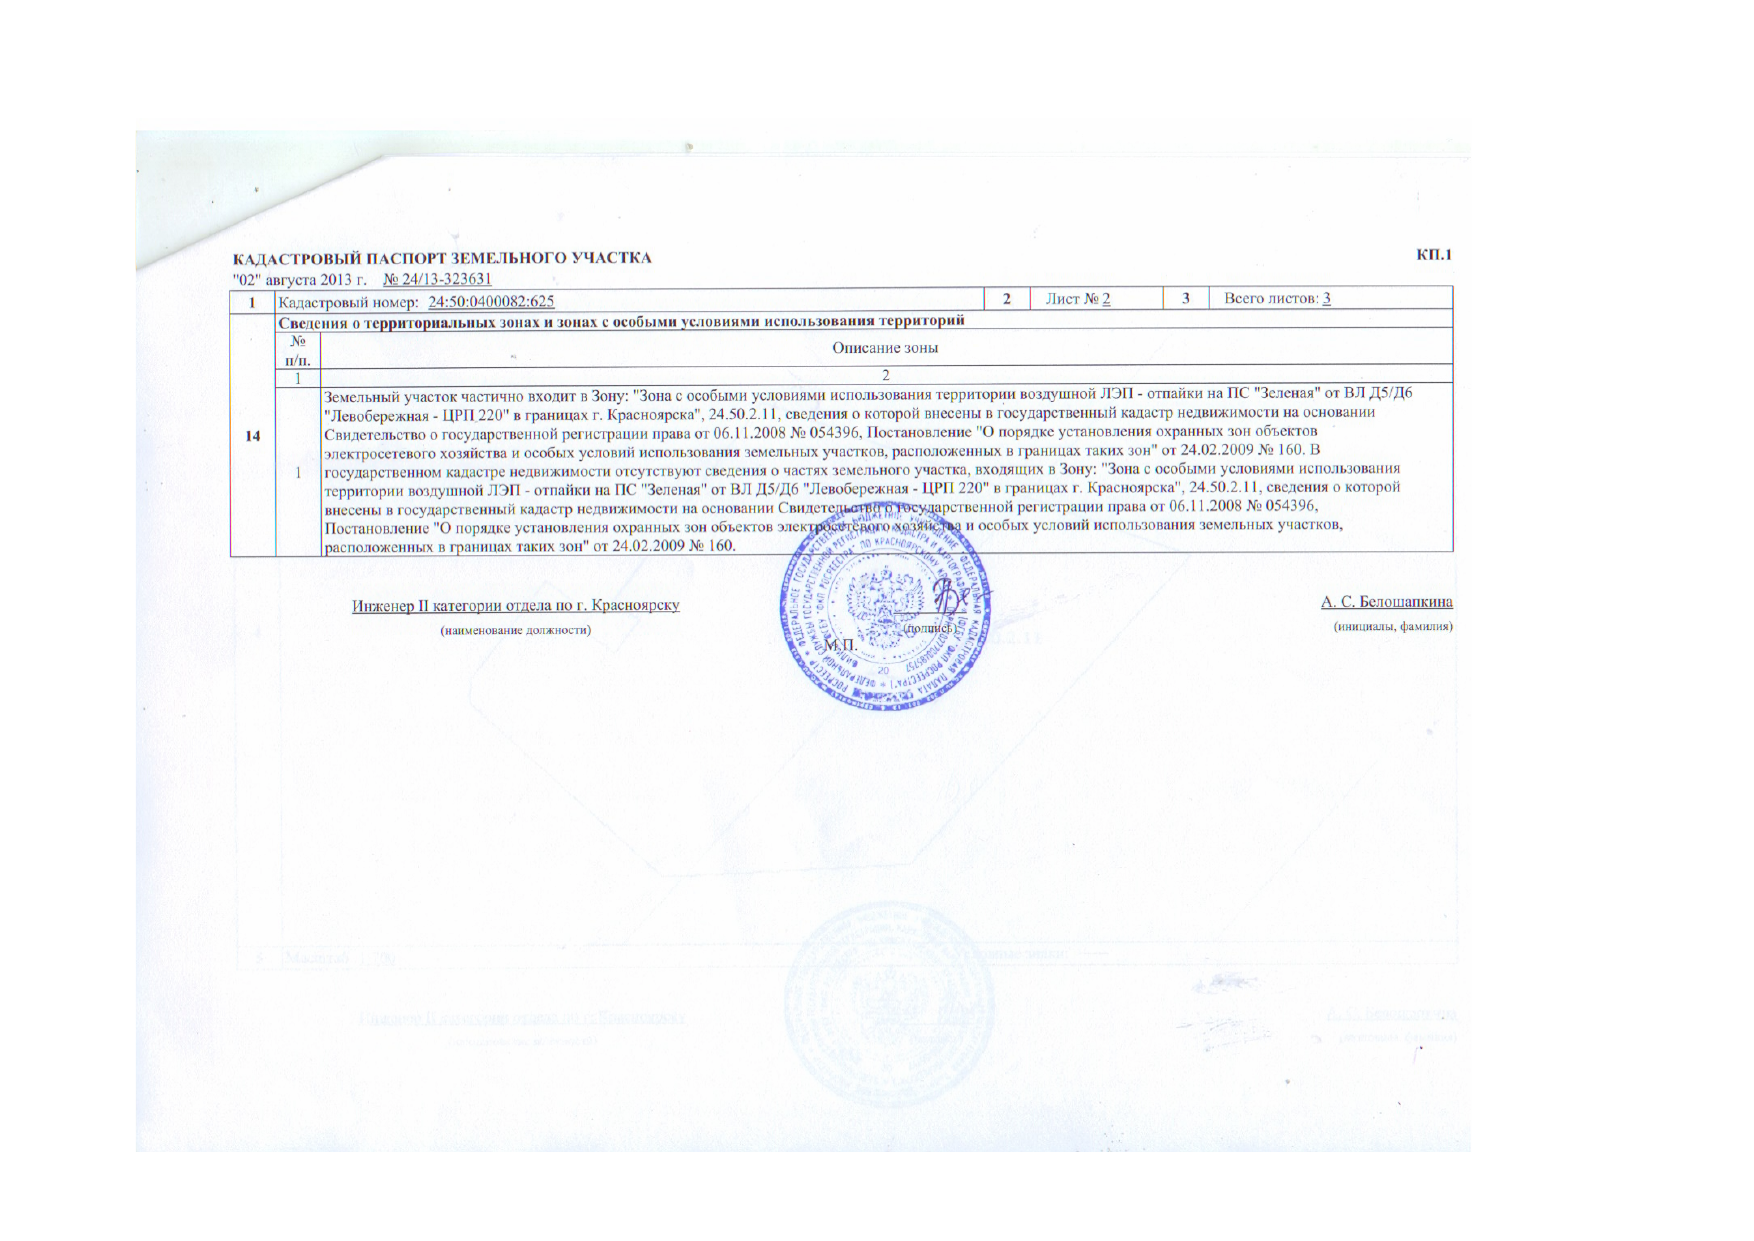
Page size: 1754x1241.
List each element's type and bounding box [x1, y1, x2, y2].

picture [135, 118, 1472, 1152]
